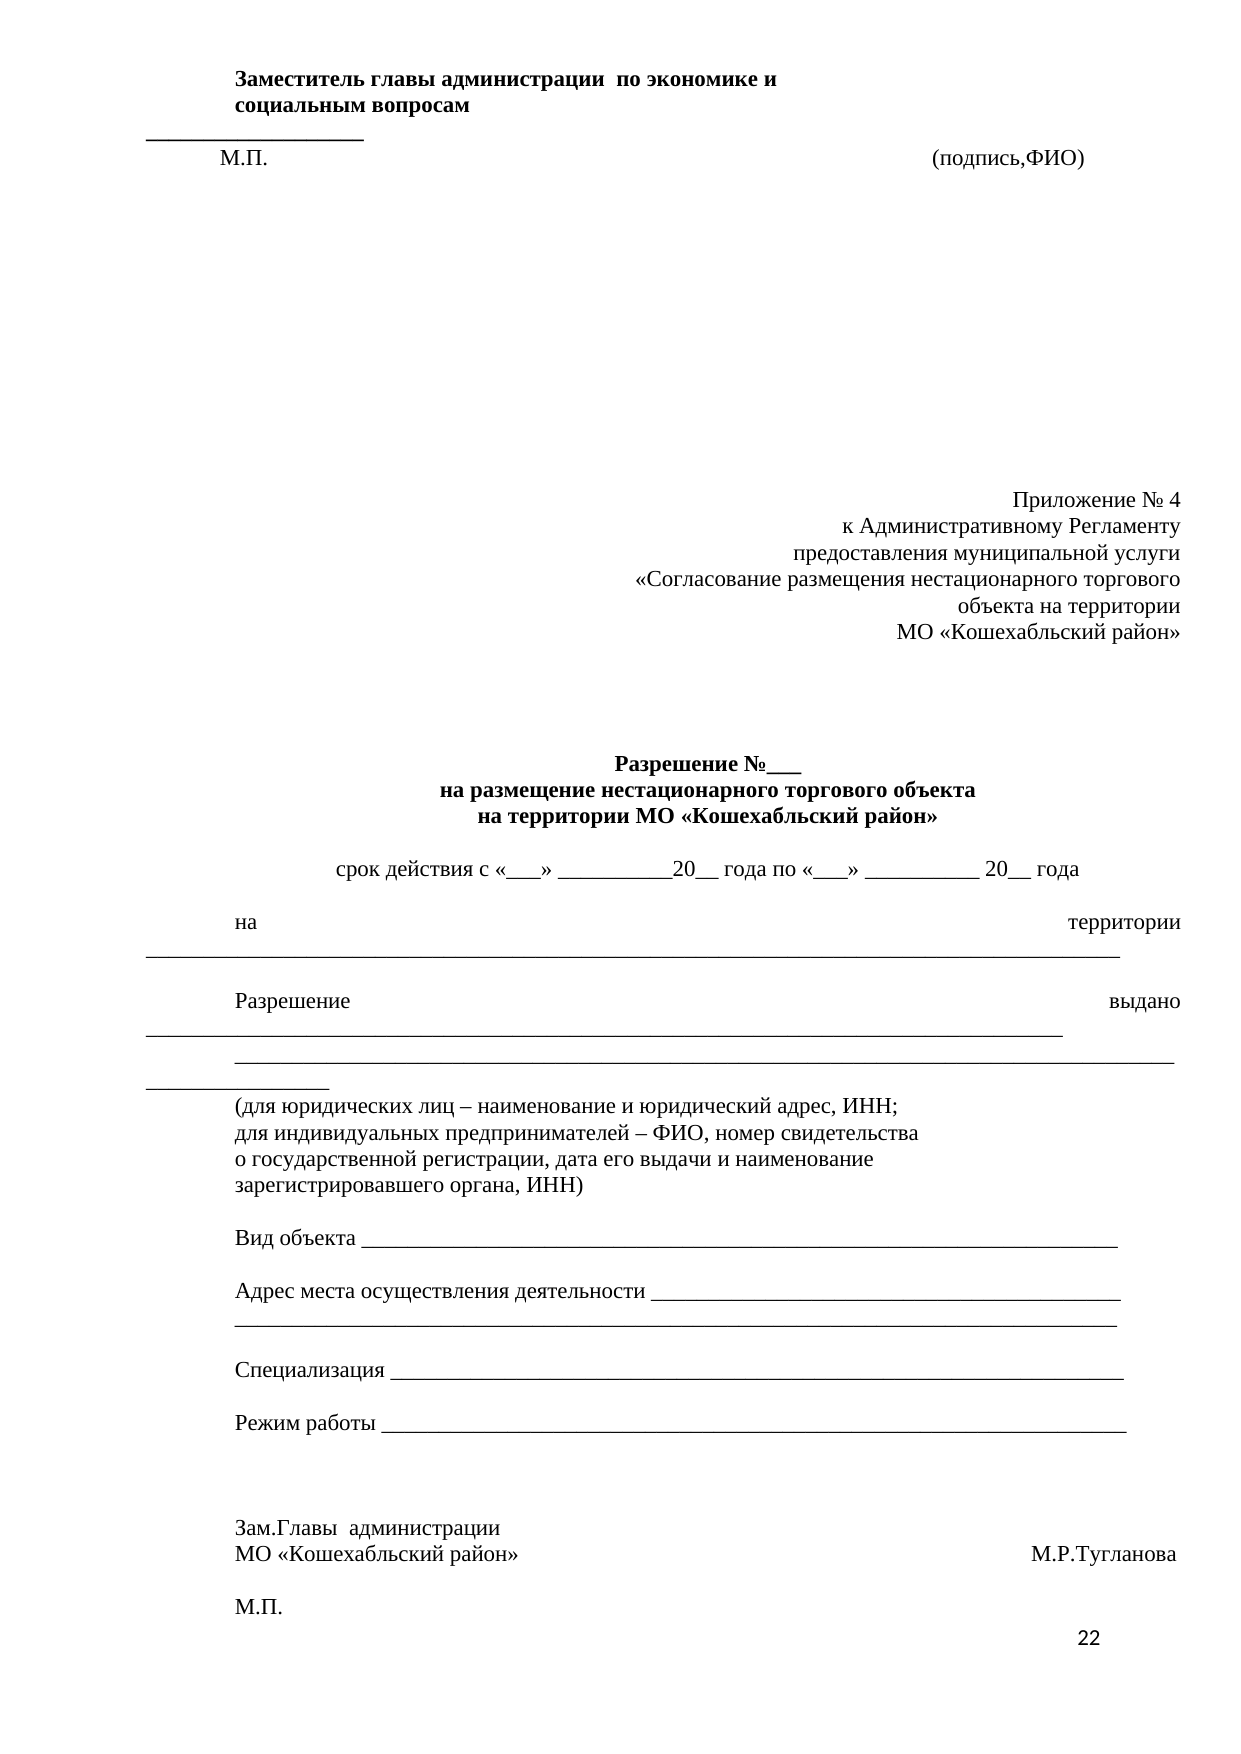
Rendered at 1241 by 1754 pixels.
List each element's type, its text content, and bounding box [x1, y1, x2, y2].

text МО «Кошехабльский район» [146, 618, 1181, 644]
text объекта на территории [146, 592, 1181, 618]
text (для юридических лиц – наименование и юридический адрес, ИНН; [146, 1092, 1181, 1119]
text Разрешение выдано ________________________________________________________________________________ [146, 987, 1181, 1040]
text Заместитель главы администрации по экономике и [146, 64, 1181, 91]
text Зам.Главы администрации [146, 1514, 1181, 1540]
text на территории МО «Кошехабльский район» [146, 802, 1181, 829]
text о государственной регистрации, дата его выдачи и наименование [146, 1145, 1181, 1171]
text зарегистрировавшего органа, ИНН) [146, 1171, 1181, 1198]
text срок действия с «___» __________20__ года по «___» __________ 20__ года [146, 855, 1181, 882]
text Специализация ________________________________________________________________ [146, 1356, 1181, 1382]
text на территории _____________________________________________________________________________________ [146, 908, 1181, 961]
text социальным вопросам ___________________ М.П. (подпись,ФИО) [146, 91, 1181, 170]
text Приложение № 4 [146, 486, 1181, 513]
text __________________________________________________________________________________________________ [146, 1040, 1181, 1092]
text Режим работы _________________________________________________________________ [146, 1409, 1181, 1435]
text на размещение нестационарного торгового объекта [146, 776, 1181, 802]
text к Административному Регламенту [146, 513, 1181, 539]
text для индивидуальных предпринимателей – ФИО, номер свидетельства [146, 1119, 1181, 1145]
text Адрес места осуществления деятельности _________________________________________ [146, 1277, 1181, 1303]
text Разрешение №___ [146, 750, 1181, 776]
text М.П. [146, 1593, 1181, 1619]
text МО «Кошехабльский район» М.Р.Тугланова [146, 1540, 1181, 1567]
text предоставления муниципальной услуги [146, 539, 1181, 565]
text Вид объекта __________________________________________________________________ [146, 1224, 1181, 1251]
text _____________________________________________________________________________ [146, 1303, 1181, 1329]
text «Согласование размещения нестационарного торгового [146, 565, 1181, 592]
